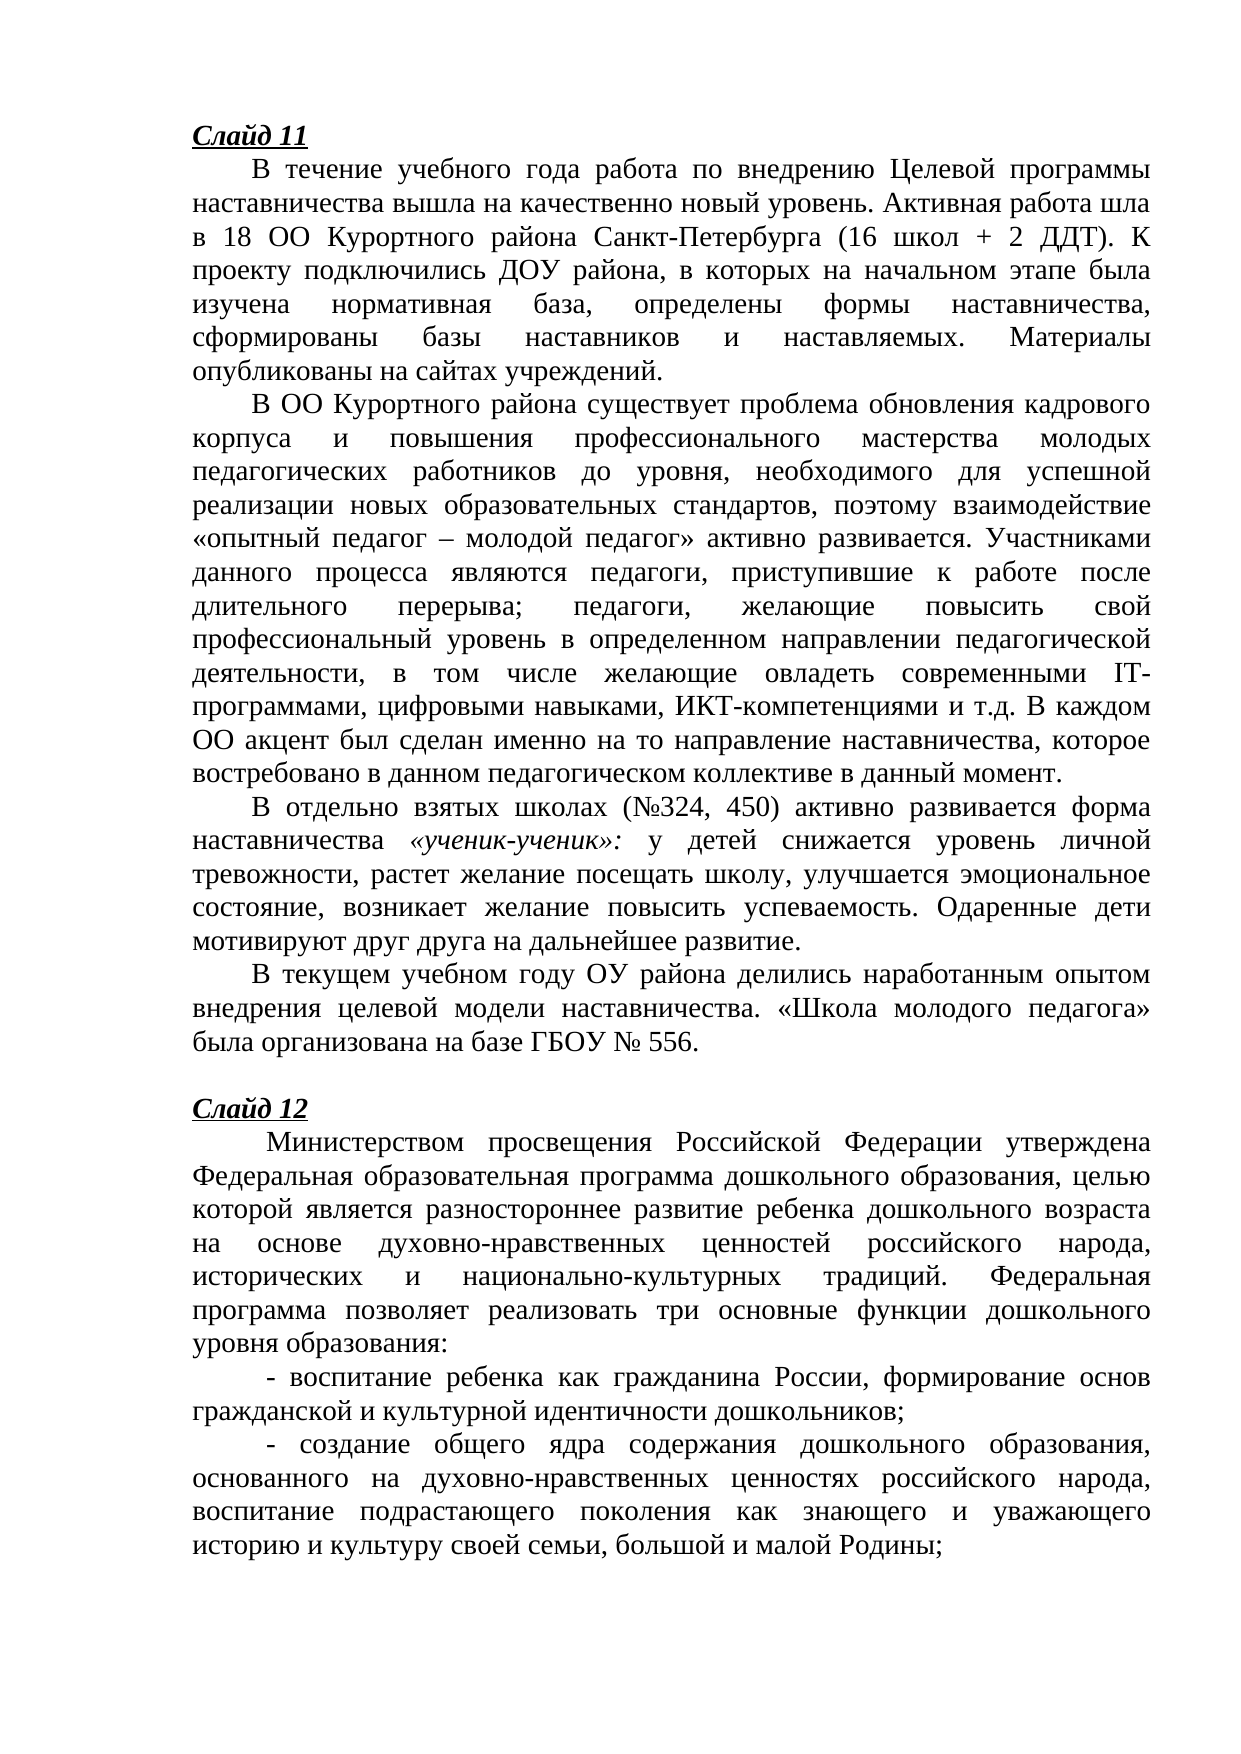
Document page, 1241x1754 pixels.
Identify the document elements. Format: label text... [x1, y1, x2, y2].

text Министерством просвещения Российской Федерации утверждена Федеральная образовательная программа дошкольного образования, целью которой является разностороннее развитие ребенка дошкольного возраста на основе духовно-нравственных ценностей российского народа, исторических и национально-культурных традиций. Федеральная программа позволяет реализовать три основные функции дошкольного уровня образования: [192, 1124, 1152, 1359]
text В отдельно взятых школах (№324, 450) активно развивается форма наставничества «ученик-ученик»: у детей снижается уровень личной тревожности, растет желание посещать школу, улучшается эмоциональное состояние, возникает желание повысить успеваемость. Одаренные дети мотивируют друг друга на дальнейшее развитие. [192, 789, 1152, 957]
text - создание общего ядра содержания дошкольного образования, основанного на духовно-нравственных ценностях российского народа, воспитание подрастающего поколения как знающего и уважающего историю и культуру своей семьи, большой и малой Родины; [192, 1426, 1152, 1560]
text В ОО Курортного района существует проблема обновления кадрового корпуса и повышения профессионального мастерства молодых педагогических работников до уровня, необходимого для успешной реализации новых образовательных стандартов, поэтому взаимодействие «опытный педагог – молодой педагог» активно развивается. Участниками данного процесса являются педагоги, приступившие к работе после длительного перерыва; педагоги, желающие повысить свой профессиональный уровень в определенном направлении педагогической деятельности, в том числе желающие овладеть современными IT-программами, цифровыми навыками, ИКТ-компетенциями и т.д. В каждом ОО акцент был сделан именно на то направление наставничества, которое востребовано в данном педагогическом коллективе в данный момент. [192, 386, 1152, 789]
text Слайд 11 [192, 118, 1152, 152]
text В течение учебного года работа по внедрению Целевой программы наставничества вышла на качественно новый уровень. Активная работа шла в 18 ОО Курортного района Санкт-Петербурга (16 школ + 2 ДДТ). К проекту подключились ДОУ района, в которых на начальном этапе была изучена нормативная база, определены формы наставничества, сформированы базы наставников и наставляемых. Материалы опубликованы на сайтах учреждений. [192, 152, 1152, 386]
text - воспитание ребенка как гражданина России, формирование основ гражданской и культурной идентичности дошкольников; [192, 1359, 1152, 1426]
text Слайд 12 [192, 1091, 1152, 1124]
text В текущем учебном году ОУ района делились наработанным опытом внедрения целевой модели наставничества. «Школа молодого педагога» была организована на базе ГБОУ № 556. [192, 957, 1152, 1057]
